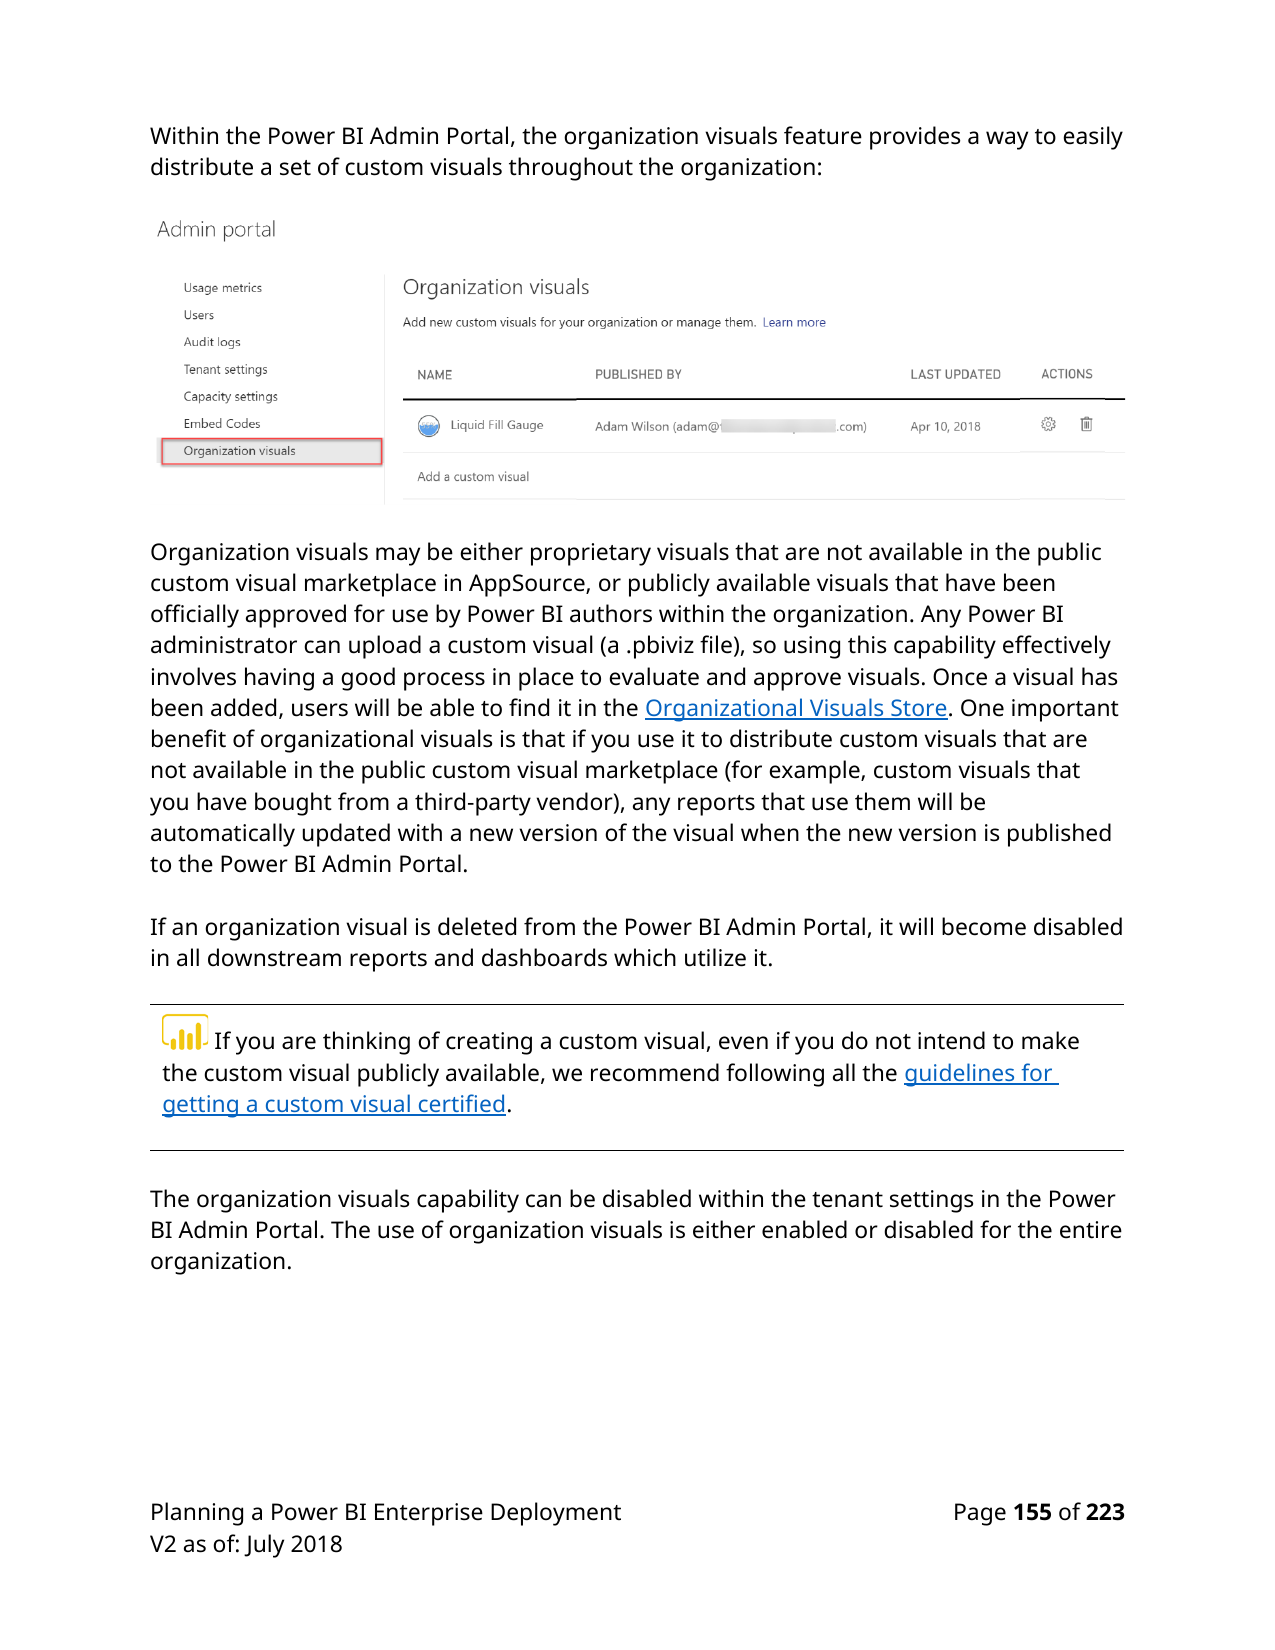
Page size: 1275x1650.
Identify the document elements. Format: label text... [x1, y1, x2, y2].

text Organization visuals may be either proprietary visuals that are not available in the public custom visual marketplace in AppSource, or publicly available visuals that have been officially approved for use by Power BI authors within the organization. Any Power BI administrator can upload a custom visual (a .pbiviz file), so using this capability effectively involves having a good process in place to evaluate and approve visuals. Once a visual has been added, users will be able to find it in the Organizational Visuals Store. One important benefit of organizational visuals is that if you use it to distribute custom visuals that are not available in the public custom visual marketplace (for example, custom visuals that you have bought from a third-party vendor), any reports that use them will be automatically updated with a new version of the visual when the new version is published to the Power BI Admin Portal. [150, 536, 1125, 879]
picture [150, 213, 1125, 505]
table_header If you are thinking of creating a custom visual, even if you do not intend to make the custom visual publicly available, we recommend following all the guidelines for getting a custom visual certified. [150, 1005, 1124, 1150]
text If an organization visual is deleted from the Power BI Admin Portal, it will become disabled in all downstream reports and dashboards which utilize it. [150, 911, 1125, 973]
text Within the Power BI Admin Portal, the organization visuals feature provides a way to easily distribute a set of custom visuals throughout the organization: [150, 120, 1125, 182]
text The organization visuals capability can be disabled within the tenant settings in the Power BI Admin Portal. The use of organization visuals is either enabled or disabled for the entire organization. [150, 1183, 1125, 1276]
picture [162, 1012, 209, 1050]
